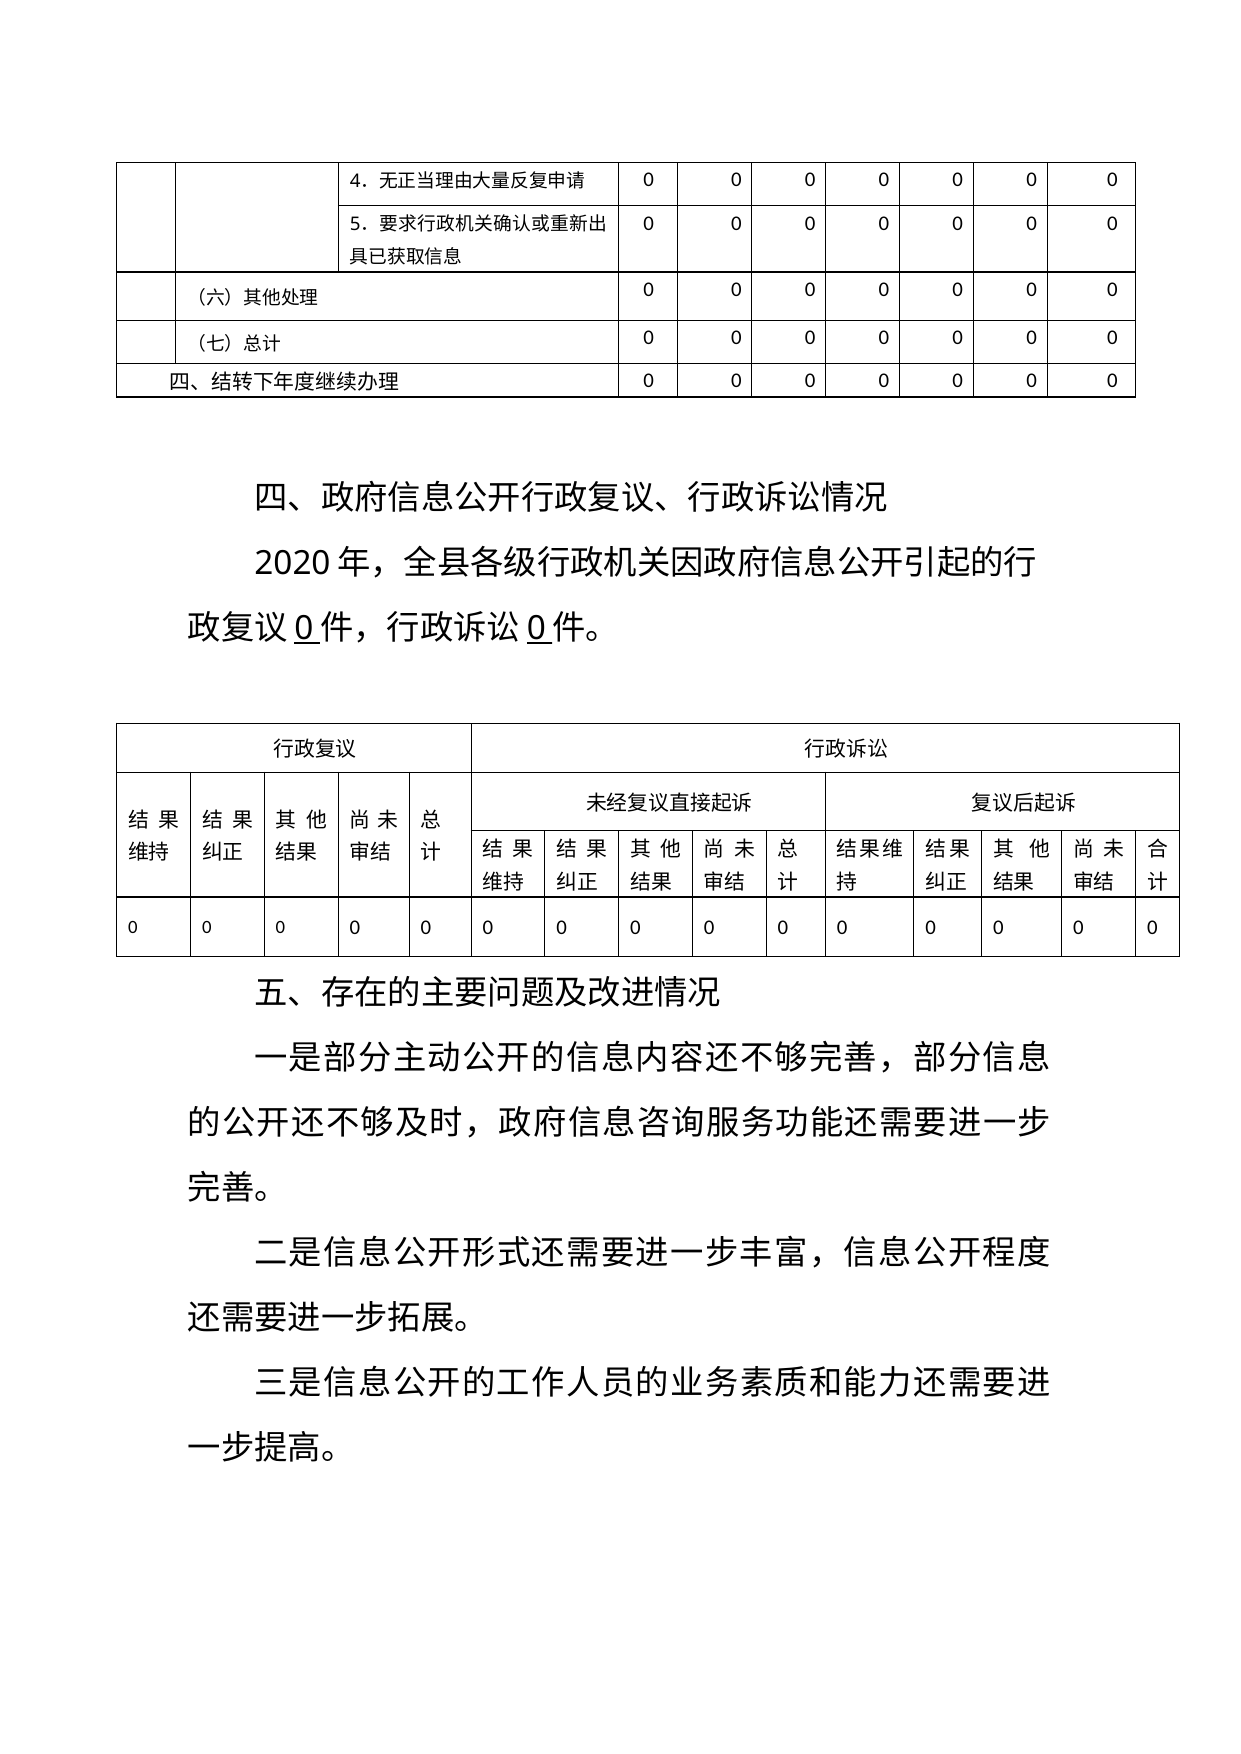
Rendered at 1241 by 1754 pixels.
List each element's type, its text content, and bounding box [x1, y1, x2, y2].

table_cell 0 [974, 273, 1047, 320]
table_cell （六）其他处理 [176, 273, 618, 320]
table_cell 未经复议直接起诉 [472, 773, 825, 830]
table_cell 0 [982, 898, 1061, 956]
table_cell 0 [826, 321, 899, 363]
table_cell 0 [117, 898, 190, 956]
table_cell 0 [678, 273, 751, 320]
table_cell 0 [472, 898, 544, 956]
table_cell 0 [974, 163, 1047, 205]
table_cell 0 [619, 321, 677, 363]
table_cell 5．要求行政机关确认或重新出具已获取信息 [339, 206, 618, 271]
table_cell 0 [619, 206, 677, 271]
table_cell 0 [974, 206, 1047, 271]
table_cell 0 [752, 163, 825, 205]
table_cell 0 [410, 898, 471, 956]
table_cell 0 [678, 163, 751, 205]
table_cell 总计 [767, 831, 825, 896]
table_cell 0 [826, 163, 899, 205]
table_cell 0 [1048, 206, 1135, 271]
table_cell 0 [265, 898, 338, 956]
text 二是信息公开形式还需要进一步丰富，信息公开程度还需要进一步拓展。 [187, 1217, 1053, 1347]
table_cell [117, 321, 175, 363]
table_cell 0 [619, 898, 692, 956]
table_cell 0 [900, 206, 973, 271]
table_cell 合计 [1136, 831, 1179, 896]
table_cell 结果维持 [117, 773, 190, 896]
table_cell （七）总计 [176, 321, 618, 363]
table_cell 0 [767, 898, 825, 956]
table_cell 0 [191, 898, 264, 956]
table_cell 结果维持 [826, 831, 913, 896]
table_cell 0 [974, 364, 1047, 396]
table_cell [117, 273, 175, 320]
table_cell 0 [545, 898, 618, 956]
table_cell 尚未审结 [693, 831, 766, 896]
table_cell 0 [974, 321, 1047, 363]
table_cell 0 [826, 273, 899, 320]
table_cell 0 [678, 206, 751, 271]
table_cell 0 [752, 273, 825, 320]
table_cell 0 [1062, 898, 1135, 956]
table_cell 0 [693, 898, 766, 956]
table_cell 0 [339, 898, 409, 956]
table_cell 0 [900, 364, 973, 396]
table_cell 其他结果 [265, 773, 338, 896]
table_cell 4．无正当理由大量反复申请 [339, 163, 618, 205]
table_cell 0 [678, 364, 751, 396]
text 2020年，全县各级行政机关因政府信息公开引起的行政复议0件，行政诉讼0件。 [187, 527, 1053, 657]
table_cell 0 [678, 321, 751, 363]
table_cell 0 [752, 364, 825, 396]
table_cell 0 [619, 163, 677, 205]
text 五、存在的主要问题及改进情况 [187, 957, 1053, 1022]
table_cell 0 [752, 321, 825, 363]
table_cell 0 [619, 364, 677, 396]
table_cell 结果纠正 [545, 831, 618, 896]
table_cell 0 [1048, 273, 1135, 320]
table_cell 0 [1136, 898, 1179, 956]
table_cell 总计 [410, 773, 471, 896]
text 三是信息公开的工作人员的业务素质和能力还需要进一步提高。 [187, 1347, 1053, 1477]
table_cell 0 [826, 364, 899, 396]
table_cell 0 [900, 273, 973, 320]
table_cell 0 [1048, 364, 1135, 396]
table_cell 尚未审结 [1062, 831, 1135, 896]
table_header 行政复议 [117, 724, 471, 772]
table_cell 0 [914, 898, 981, 956]
table_cell 0 [900, 163, 973, 205]
table_cell 0 [826, 206, 899, 271]
text 四、政府信息公开行政复议、行政诉讼情况 [187, 462, 1053, 527]
table_cell 0 [900, 321, 973, 363]
table_cell 尚未审结 [339, 773, 409, 896]
text 一是部分主动公开的信息内容还不够完善，部分信息的公开还不够及时，政府信息咨询服务功能还需要进一步完善。 [187, 1022, 1053, 1217]
table_cell 四、结转下年度继续办理 [117, 364, 618, 396]
table_cell 0 [619, 273, 677, 320]
table_cell 其他结果 [982, 831, 1061, 896]
table_cell 0 [752, 206, 825, 271]
table_cell 0 [1048, 321, 1135, 363]
table_cell 其他结果 [619, 831, 692, 896]
table_header 行政诉讼 [472, 724, 1179, 772]
table_cell 0 [1048, 163, 1135, 205]
table_cell 0 [826, 898, 913, 956]
table_cell 结果纠正 [191, 773, 264, 896]
table_cell 结果纠正 [914, 831, 981, 896]
table_cell 结果维持 [472, 831, 544, 896]
table_cell 复议后起诉 [826, 773, 1179, 830]
